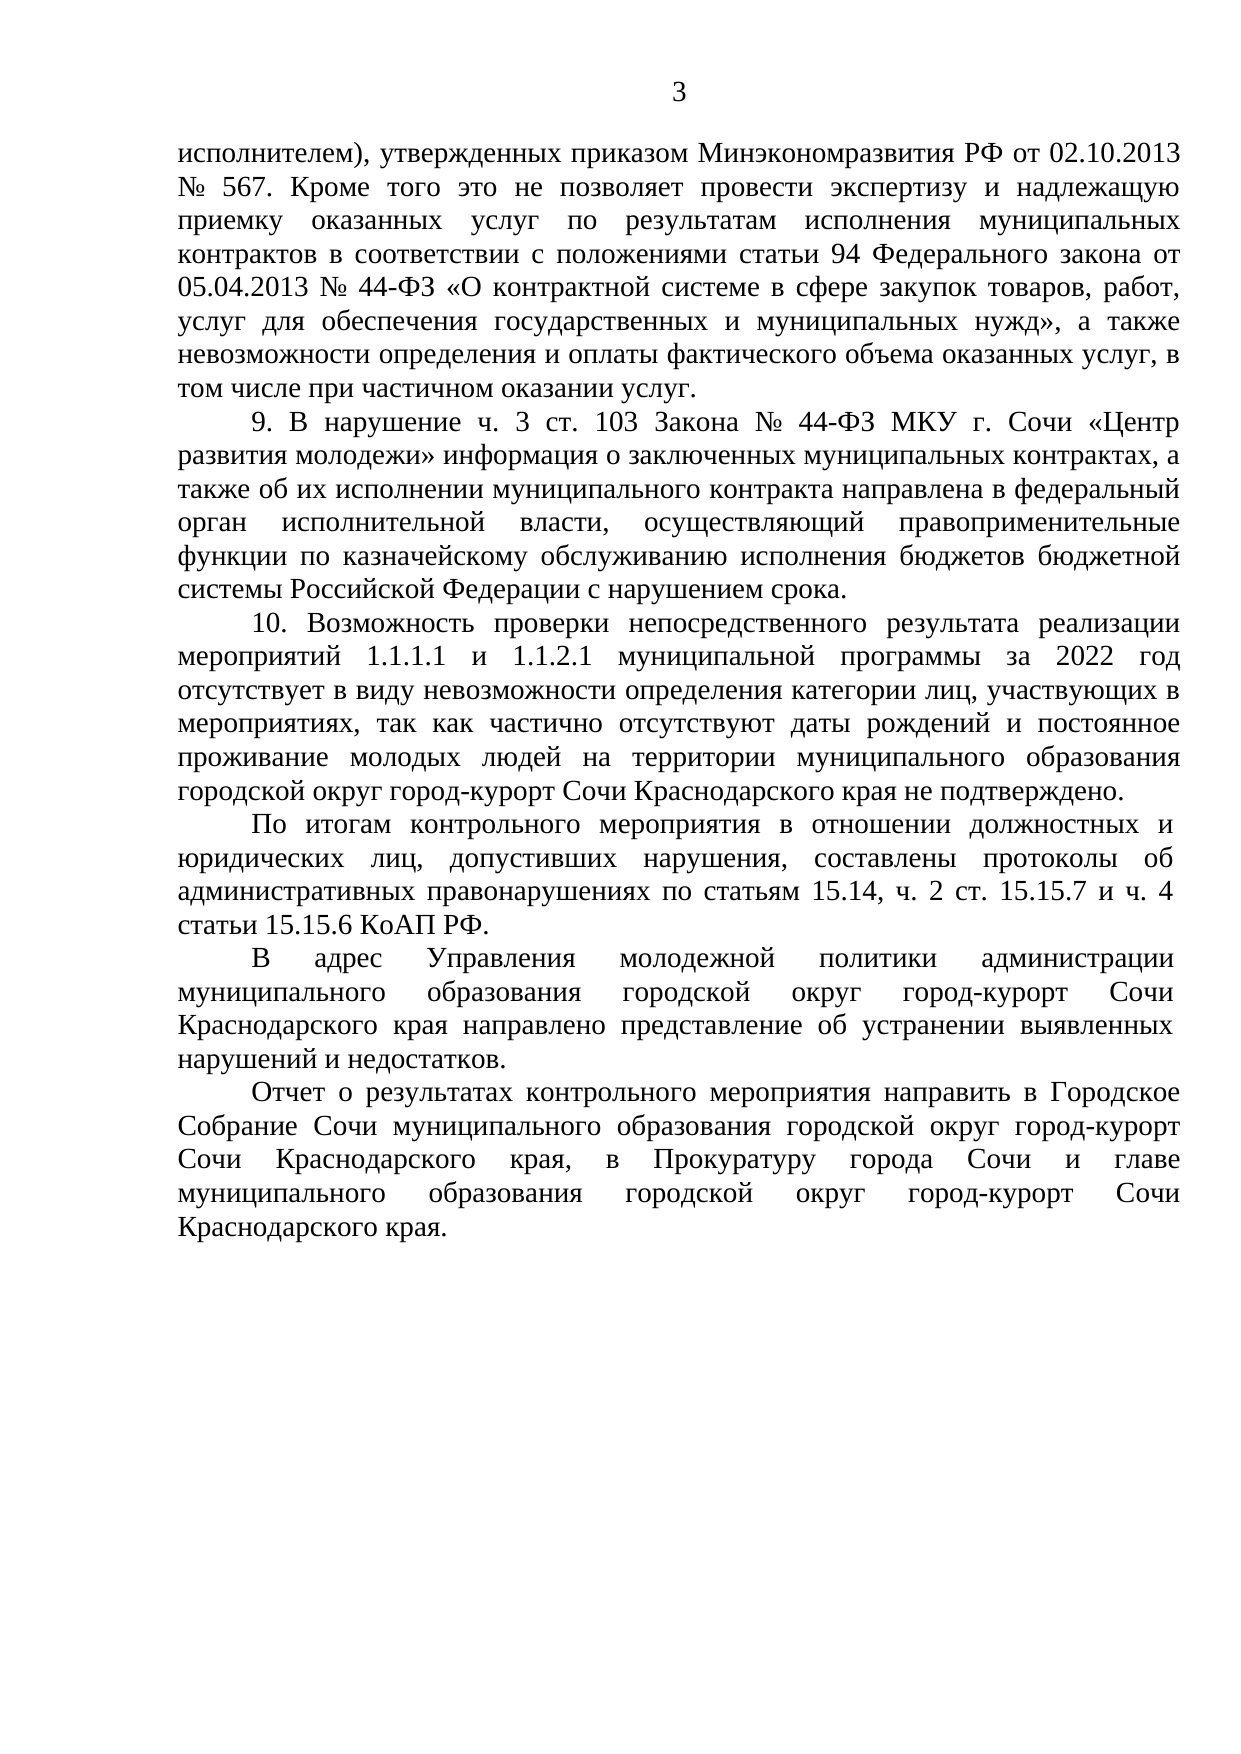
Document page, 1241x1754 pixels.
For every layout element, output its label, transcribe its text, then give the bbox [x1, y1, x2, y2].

text Отчет о результатах контрольного мероприятия направить в Городское Собрание Сочи муниципального образования городской округ город-курорт Сочи Краснодарского края, в Прокуратуру города Сочи и главе муниципального образования городской округ город-курорт Сочи Краснодарского края. [177, 1074, 1181, 1242]
text В адрес Управления молодежной политики администрации муниципального образования городской округ город-курорт Сочи Краснодарского края направлено представление об устранении выявленных нарушений и недостатков. [177, 940, 1174, 1074]
text 10. Возможность проверки непосредственного результата реализации мероприятий 1.1.1.1 и 1.1.2.1 муниципальной программы за 2022 год отсутствует в виду невозможности определения категории лиц, участвующих в мероприятиях, так как частично отсутствуют даты рождений и постоянное проживание молодых людей на территории муниципального образования городской округ город-курорт Сочи Краснодарского края не подтверждено. [177, 605, 1181, 806]
text По итогам контрольного мероприятия в отношении должностных и юридических лиц, допустивших нарушения, составлены протоколы об административных правонарушениях по статьям 15.14, ч. 2 ст. 15.15.7 и ч. 4 статьи 15.15.6 КоАП РФ. [177, 806, 1174, 940]
text 9. В нарушение ч. 3 ст. 103 Закона № 44-ФЗ МКУ г. Сочи «Центр развития молодежи» информация о заключенных муниципальных контрактах, а также об их исполнении муниципального контракта направлена в федеральный орган исполнительной власти, осуществляющий правоприменительные функции по казначейскому обслуживанию исполнения бюджетов бюджетной системы Российской Федерации с нарушением срока. [177, 404, 1181, 605]
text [177, 135, 1181, 404]
